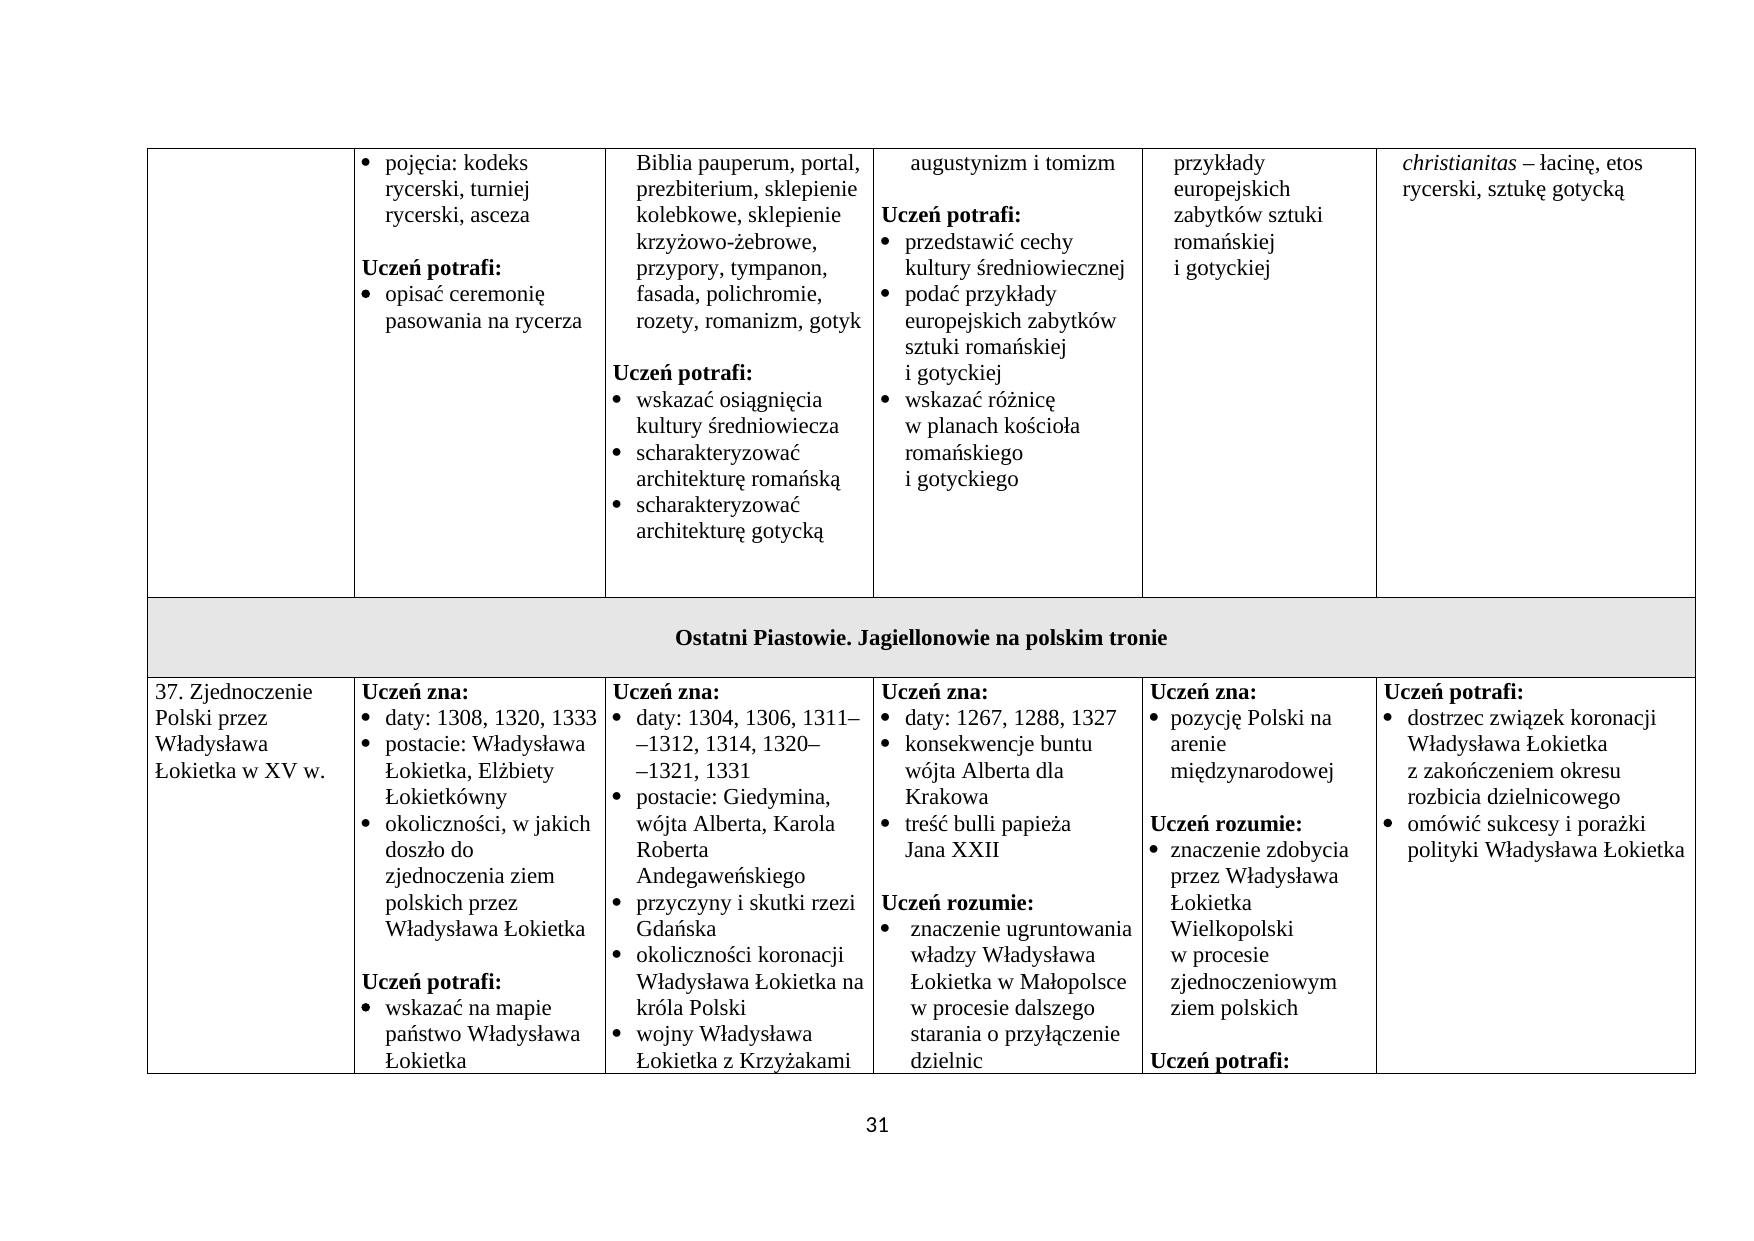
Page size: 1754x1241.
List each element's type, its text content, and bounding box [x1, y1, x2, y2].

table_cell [874, 678, 1142, 1073]
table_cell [1143, 149, 1376, 597]
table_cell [1377, 149, 1695, 597]
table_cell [606, 149, 873, 597]
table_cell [355, 678, 605, 1073]
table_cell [1377, 678, 1695, 1073]
table_cell Ostatni Piastowie. Jagiellonowie na polskim tronie [148, 598, 1695, 677]
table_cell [1143, 678, 1376, 1073]
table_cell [148, 149, 354, 597]
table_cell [606, 678, 873, 1073]
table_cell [148, 678, 354, 1073]
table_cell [355, 149, 605, 597]
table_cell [874, 149, 1142, 597]
